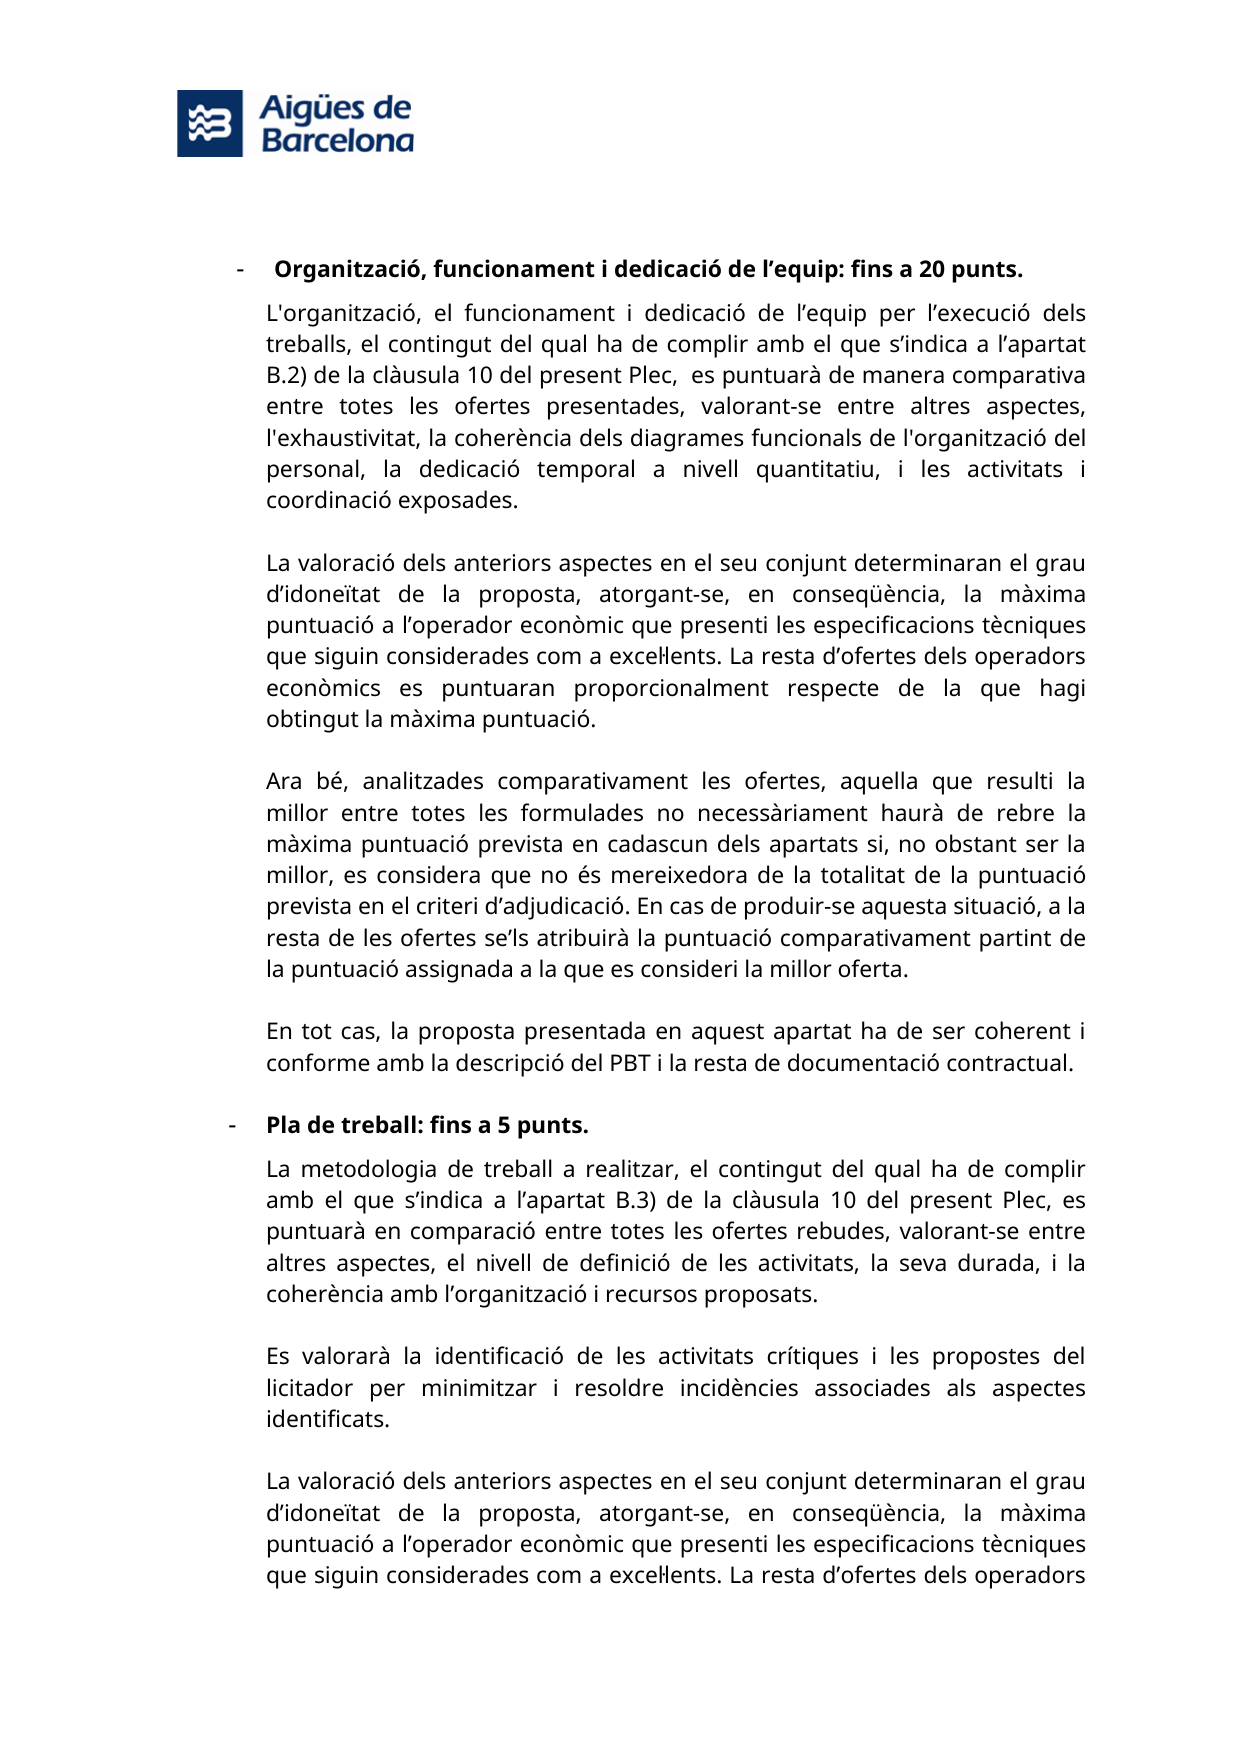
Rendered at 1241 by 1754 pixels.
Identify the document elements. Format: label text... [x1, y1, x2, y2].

list Organització, funcionament i dedicació de l’equip: fins a 20 punts. [236, 253, 1087, 284]
list Es valorarà la identificació de les activitats crítiques i les propostes del licitador per minimitzar i resoldre incidències associades als aspectes identificats. [266, 1340, 1087, 1434]
list Pla de treball: fins a 5 punts. [228, 1109, 1087, 1140]
list Ara bé, analitzades comparativament les ofertes, aquella que resulti la millor entre totes les formulades no necessàriament haurà de rebre la màxima puntuació prevista en cadascun dels apartats si, no obstant ser la millor, es considera que no és mereixedora de la totalitat de la puntuació prevista en el criteri d’adjudicació. En cas de produir-se aquesta situació, a la resta de les ofertes se’ls atribuirà la puntuació comparativament partint de la puntuació assignada a la que es consideri la millor oferta. [266, 765, 1087, 984]
list L'organització, el funcionament i dedicació de l’equip per l’execució dels treballs, el contingut del qual ha de complir amb el que s’indica a l’apartat B.2) de la clàusula 10 del present Plec, es puntuarà de manera comparativa entre totes les ofertes presentades, valorant-se entre altres aspectes, l'exhaustivitat, la coherència dels diagrames funcionals de l'organització del personal, la dedicació temporal a nivell quantitatiu, i les activitats i coordinació exposades. [266, 297, 1087, 515]
list En tot cas, la proposta presentada en aquest apartat ha de ser coherent i conforme amb la descripció del PBT i la resta de documentació contractual. [266, 1015, 1087, 1078]
list La metodologia de treball a realitzar, el contingut del qual ha de complir amb el que s’indica a l’apartat B.3) de la clàusula 10 del present Plec, es puntuarà en comparació entre totes les ofertes rebudes, valorant-se entre altres aspectes, el nivell de definició de les activitats, la seva durada, i la coherència amb l’organització i recursos proposats. [266, 1153, 1087, 1309]
picture [177, 90, 414, 157]
